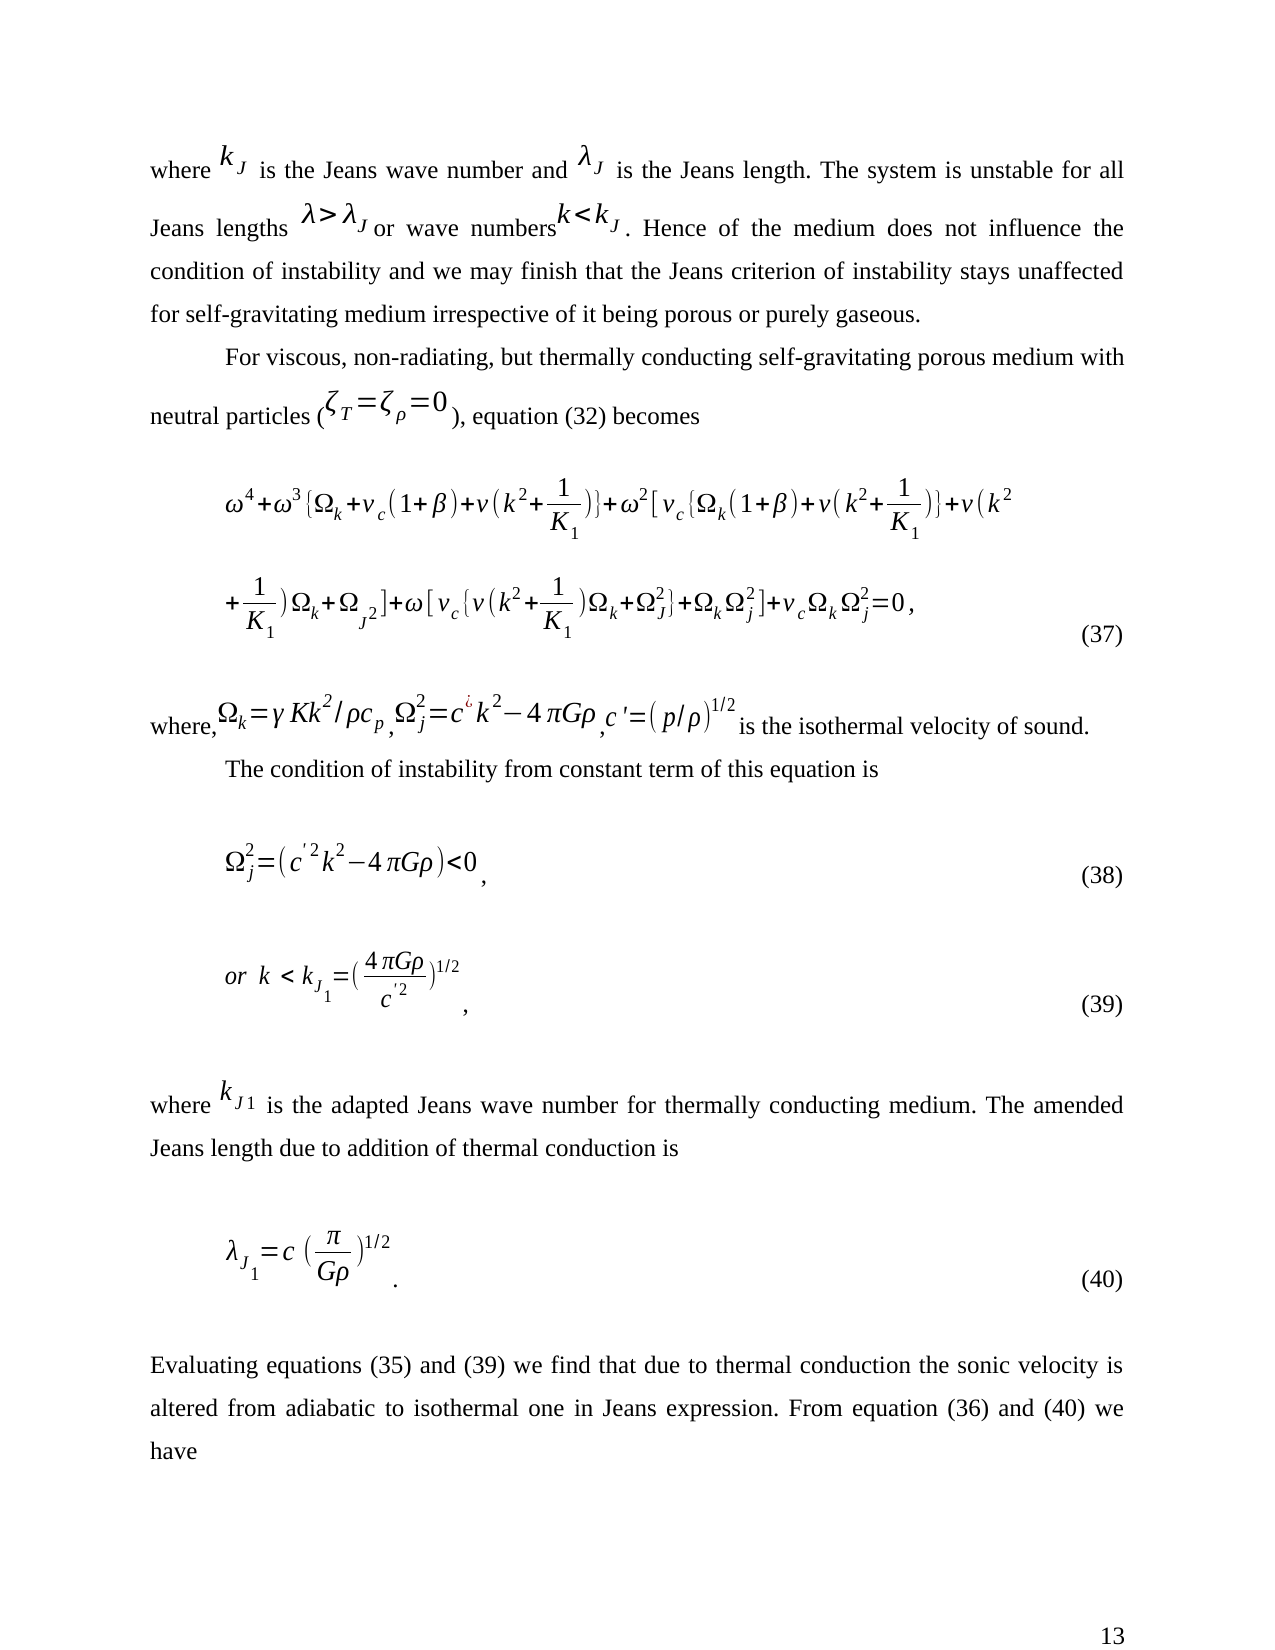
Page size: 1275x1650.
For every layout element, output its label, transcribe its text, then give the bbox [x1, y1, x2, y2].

text . (40) [150, 1219, 1125, 1293]
text (37) [150, 572, 1125, 648]
text For viscous, non-radiating, but thermally conducting self-gravitating porous medium with neutral particles (), equation (32) becomes [150, 342, 1125, 430]
text , (39) [150, 946, 1125, 1018]
text , (38) [150, 840, 1125, 888]
text where is the Jeans wave number and is the Jeans length. The system is unstable for all Jeans lengths or wave numbers. Hence of the medium does not influence the condition of instability and we may finish that the Jeans criterion of instability stays unaffected for self-gravitating medium irrespective of it being porous or purely gaseous. [150, 141, 1125, 328]
text The condition of instability from constant term of this equation is [150, 754, 1125, 783]
text Evaluating equations (35) and (39) we find that due to thermal conduction the sonic velocity is altered from adiabatic to isothermal one in Jeans expression. From equation (36) and (40) we have [150, 1350, 1125, 1465]
text where is the adapted Jeans wave number for thermally conducting medium. The amended Jeans length due to addition of thermal conduction is [150, 1076, 1125, 1162]
text where,,,is the isothermal velocity of sound. [150, 691, 1125, 739]
